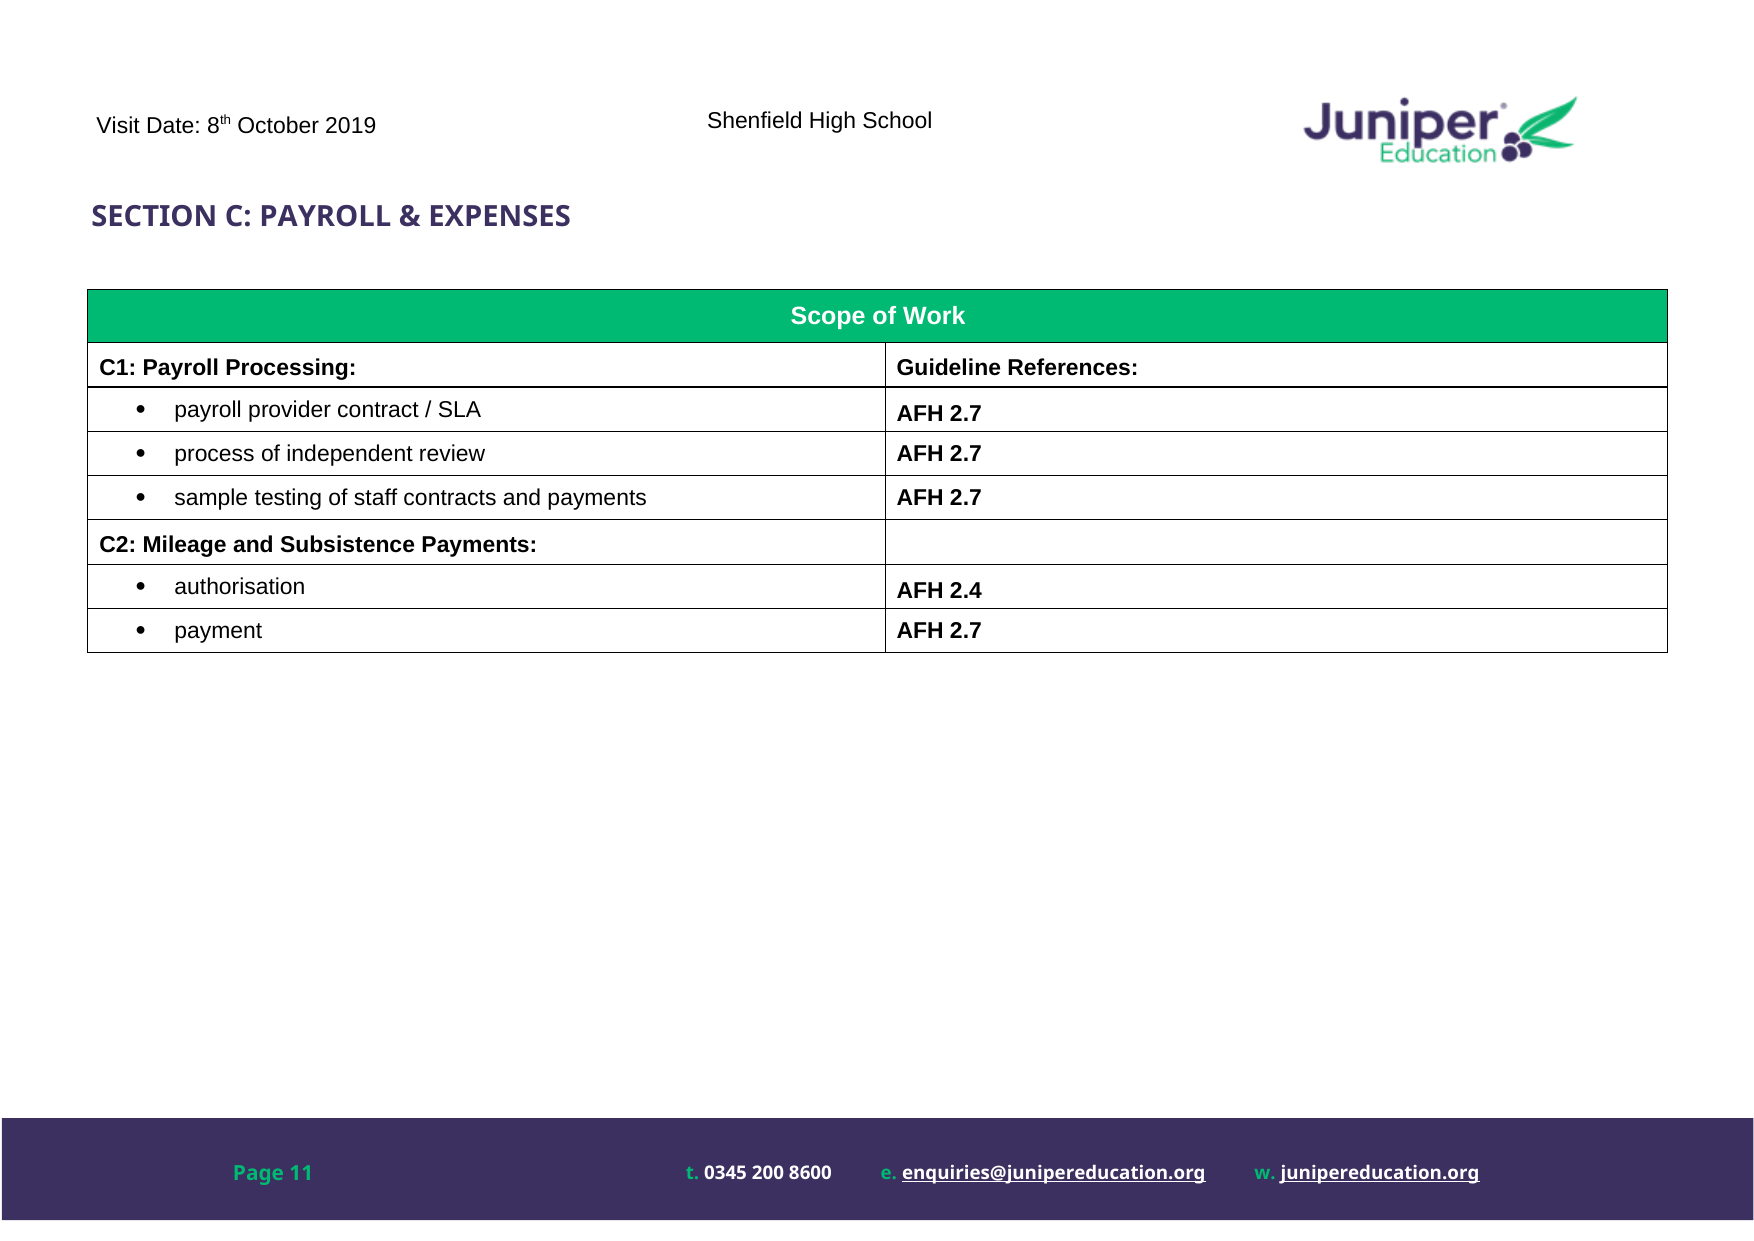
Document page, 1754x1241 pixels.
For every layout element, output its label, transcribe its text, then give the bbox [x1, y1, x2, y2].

table_cell AFH 2.7 [886, 432, 1667, 475]
table_cell payroll provider contract / SLA [88, 388, 885, 431]
table_cell authorisation [88, 565, 885, 608]
table_cell payment [88, 609, 885, 652]
table_cell C1: Payroll Processing: [88, 343, 885, 386]
table_cell AFH 2.7 [886, 476, 1667, 519]
table_cell process of independent review [88, 432, 885, 475]
table_cell sample testing of staff contracts and payments [88, 476, 885, 519]
table_cell Guideline References: [886, 343, 1667, 386]
table_cell AFH 2.7 [886, 388, 1667, 431]
table_header Scope of Work [88, 290, 1667, 342]
subtitle SECTION C: PAYROLL & EXPENSES [91, 196, 1604, 235]
picture [1269, 73, 1604, 196]
table_cell AFH 2.7 [886, 609, 1667, 652]
table_cell [886, 520, 1667, 563]
table_cell AFH 2.4 [886, 565, 1667, 608]
table_cell C2: Mileage and Subsistence Payments: [88, 520, 885, 563]
